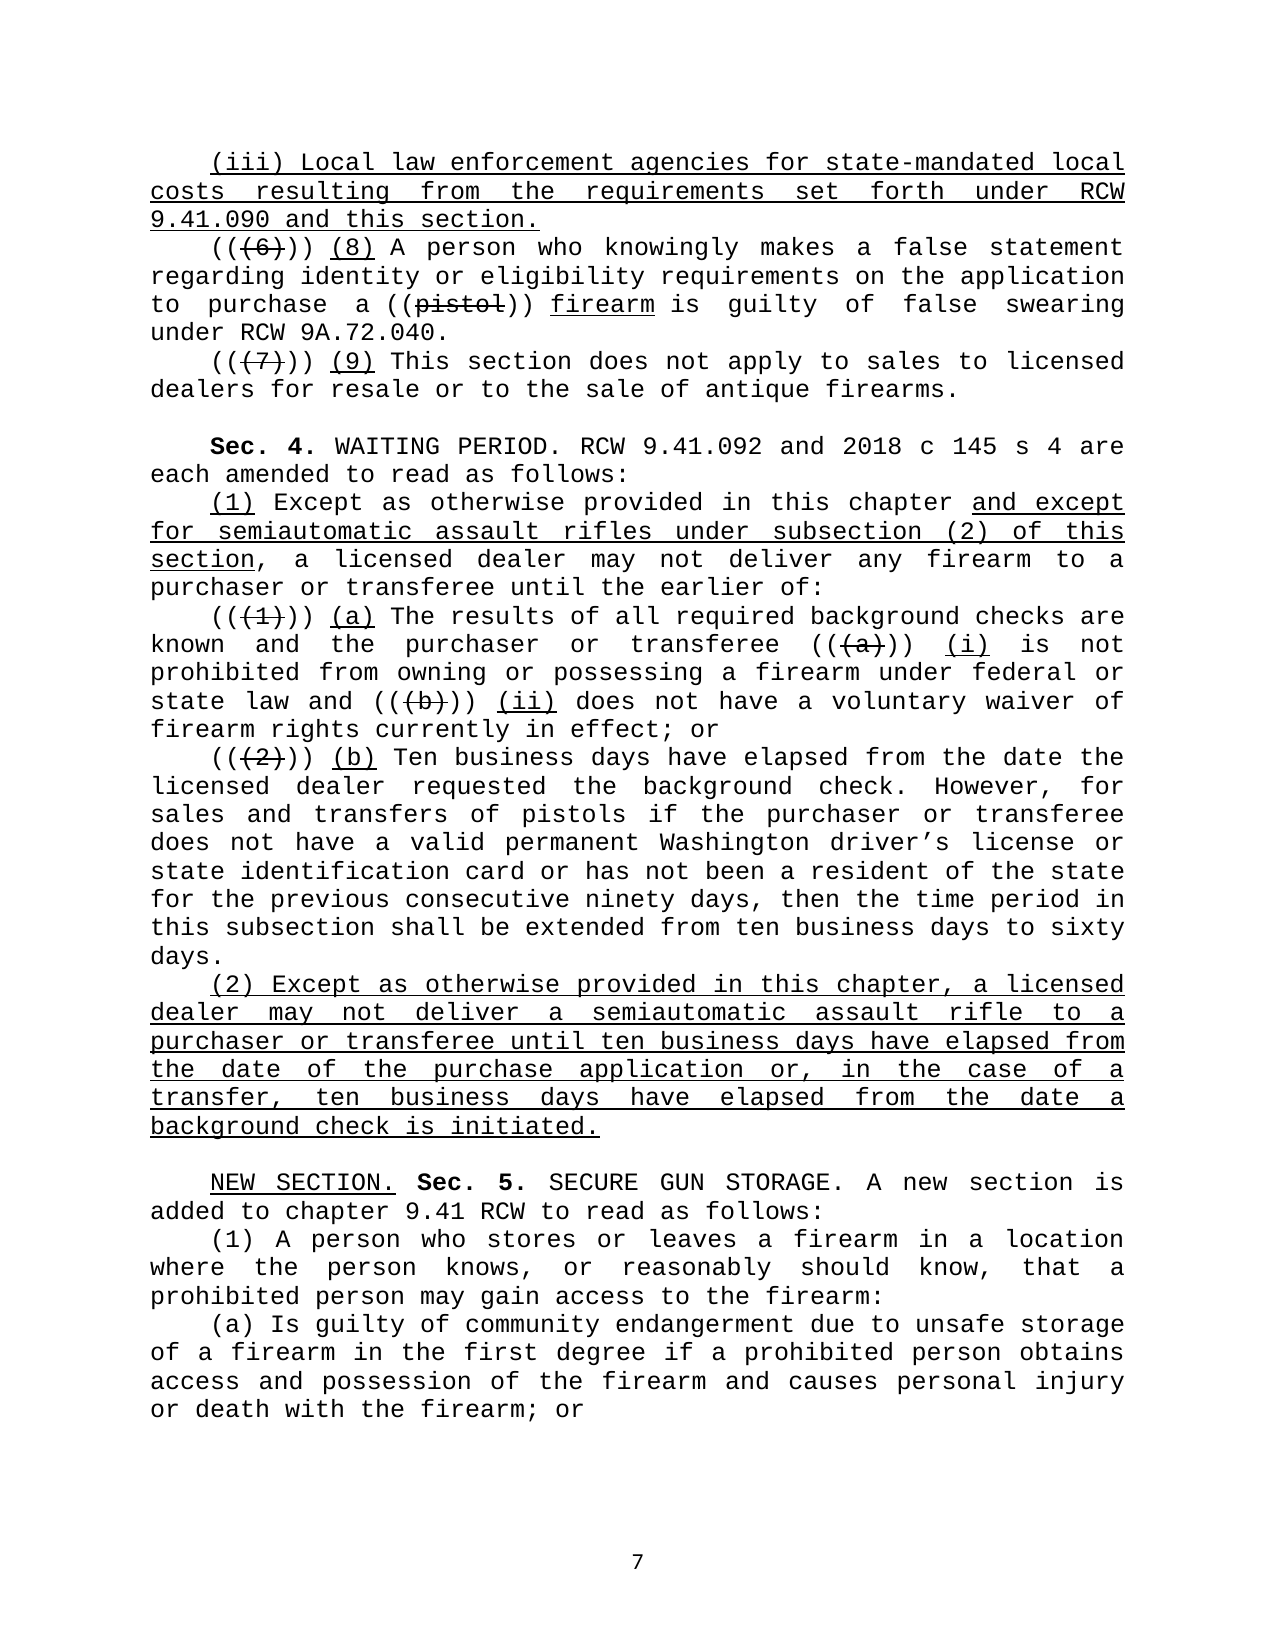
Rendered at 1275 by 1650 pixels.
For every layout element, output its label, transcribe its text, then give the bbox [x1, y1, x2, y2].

text (1) A person who stores or leaves a firearm in a location where the person knows, or reasonably should know, that a prohibited person may gain access to the firearm: [150, 1227, 1125, 1312]
text (1) Except as otherwise provided in this chapter and except for semiautomatic assault rifles under subsection (2) of this section, a licensed dealer may not deliver any firearm to a purchaser or transferee until the earlier of: [150, 543, 1125, 603]
text Sec. 4. WAITING PERIOD. RCW 9.41.092 and 2018 c 145 s 4 are each amended to read as follows: [150, 433, 1125, 490]
text (((1))) (a) The results of all required background checks are known and the purchaser or transferee (((a))) (i) is not prohibited from owning or possessing a firearm under federal or state law and (((b))) (ii) does not have a voluntary waiver of firearm rights currently in effect; or [150, 603, 1125, 745]
text (1) Except as otherwise provided in this chapter and except for semiautomatic assault rifles under subsection (2) of this section, a licensed dealer may not deliver any firearm to a purchaser or transferee until the earlier of: [150, 490, 1125, 541]
text (((6))) (8) A person who knowingly makes a false statement regarding identity or eligibility requirements on the application to purchase a ((pistol)) firearm is guilty of false swearing under RCW 9A.72.040. [150, 235, 1125, 348]
text (iii) Local law enforcement agencies for state-mandated local costs resulting from the requirements set forth under RCW 9.41.090 and this section. [150, 203, 1125, 235]
text (2) Except as otherwise provided in this chapter, a licensed dealer may not deliver a semiautomatic assault rifle to a purchaser or transferee until ten business days have elapsed from the date of the purchase application or, in the case of a transfer, ten business days have elapsed from the date a background check is initiated. [150, 1110, 1125, 1142]
text (2) Except as otherwise provided in this chapter, a licensed dealer may not deliver a semiautomatic assault rifle to a purchaser or transferee until ten business days have elapsed from the date of the purchase application or, in the case of a transfer, ten business days have elapsed from the date a background check is initiated. [150, 1053, 1125, 1108]
text NEW SECTION. Sec. 5. SECURE GUN STORAGE. A new section is added to chapter 9.41 RCW to read as follows: [150, 1170, 1125, 1227]
text (2) Except as otherwise provided in this chapter, a licensed dealer may not deliver a semiautomatic assault rifle to a purchaser or transferee until ten business days have elapsed from the date of the purchase application or, in the case of a transfer, ten business days have elapsed from the date a background check is initiated. [150, 972, 1125, 1023]
text (a) Is guilty of community endangerment due to unsafe storage of a firearm in the first degree if a prohibited person obtains access and possession of the firearm and causes personal injury or death with the firearm; or [150, 1312, 1125, 1425]
text (((7))) (9) This section does not apply to sales to licensed dealers for resale or to the sale of antique firearms. [150, 348, 1125, 405]
text (2) Except as otherwise provided in this chapter, a licensed dealer may not deliver a semiautomatic assault rifle to a purchaser or transferee until ten business days have elapsed from the date of the purchase application or, in the case of a transfer, ten business days have elapsed from the date a background check is initiated. [150, 1025, 1125, 1051]
text (iii) Local law enforcement agencies for state-mandated local costs resulting from the requirements set forth under RCW 9.41.090 and this section. [150, 150, 1125, 201]
text (((2))) (b) Ten business days have elapsed from the date the licensed dealer requested the background check. However, for sales and transfers of pistols if the purchaser or transferee does not have a valid permanent Washington driver’s license or state identification card or has not been a resident of the state for the previous consecutive ninety days, then the time period in this subsection shall be extended from ten business days to sixty days. [150, 745, 1125, 972]
